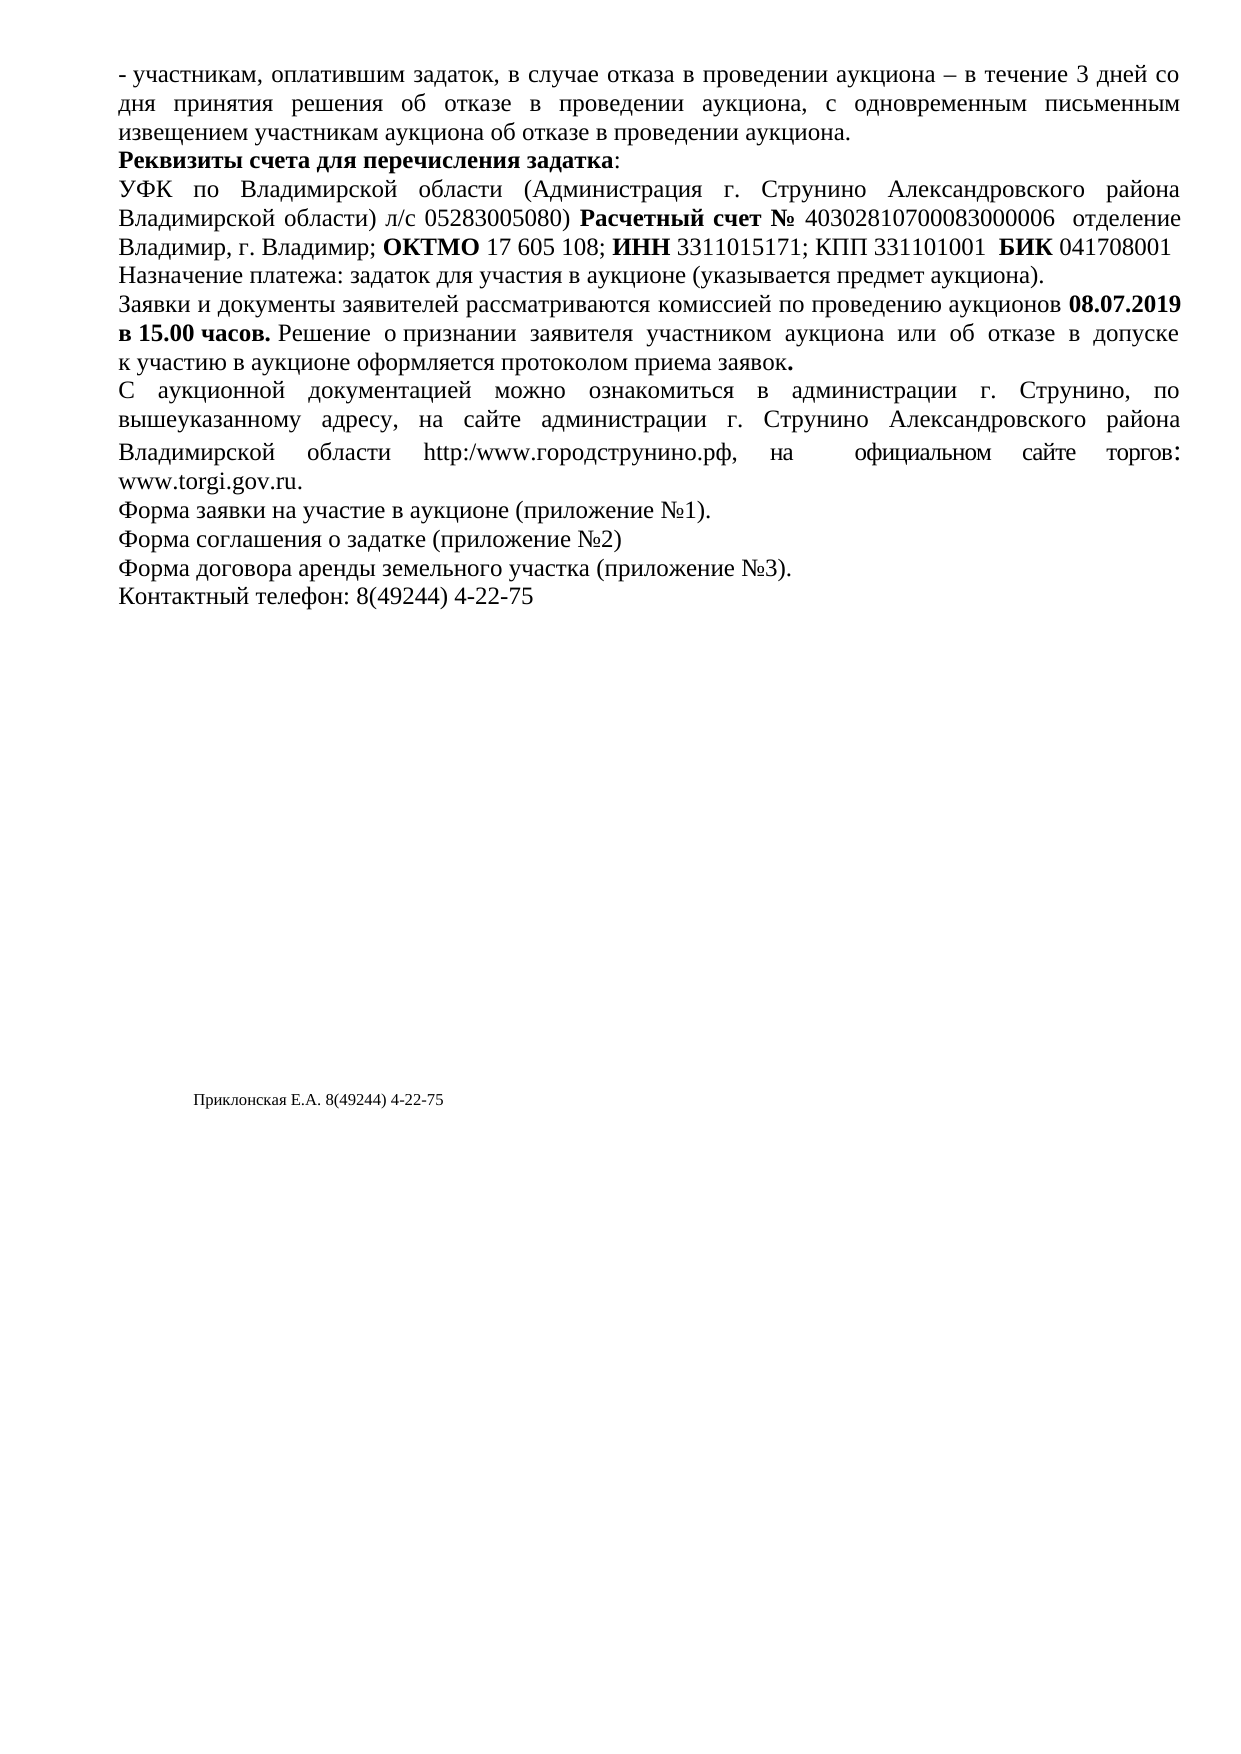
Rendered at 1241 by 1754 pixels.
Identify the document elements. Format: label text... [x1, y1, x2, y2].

text Назначение платежа: задаток для участия в аукционе (указывается предмет аукциона). [118, 260, 1181, 289]
text Форма договора аренды земельного участка (приложение №3). [118, 553, 1181, 581]
text Форма соглашения о задатке (приложение №2) [118, 524, 1181, 553]
text Форма заявки на участие в аукционе (приложение №1). [118, 495, 1181, 524]
text УФК по Владимирской области (Администрация г. Струнино Александровского района Владимирской области) л/с 05283005080) Расчетный счет № 40302810700083000006 отделение Владимир, г. Владимир; ОКТМО 17 605 108; ИНН 3311015171; КПП 331101001 БИК 041708001 [118, 174, 1181, 260]
text Заявки и документы заявителей рассматриваются комиссией по проведению аукционов 08.07.2019 в 15.00 часов. Решение о признании заявителя участником аукциона или об отказе в допуске к участию в аукционе оформляется протоколом приема заявок. [118, 289, 1181, 375]
text С аукционной документацией можно ознакомиться в администрации г. Струнино, по вышеуказанному адресу, на сайте администрации г. Струнино Александровского района Владимирской области http:/www.городструнино.рф, на официальном сайте торгов: www.torgi.gov.ru. [118, 375, 1181, 495]
text Приклонская Е.А. 8(49244) 4-22-75 [118, 1089, 1181, 1108]
text Контактный телефон: 8(49244) 4-22-75 [118, 581, 1181, 610]
text - участникам, оплатившим задаток, в случае отказа в проведении аукциона – в течение 3 дней со дня принятия решения об отказе в проведении аукциона, с одновременным письменным извещением участникам аукциона об отказе в проведении аукциона. [118, 59, 1181, 145]
text Реквизиты счета для перечисления задатка: [118, 145, 1181, 174]
